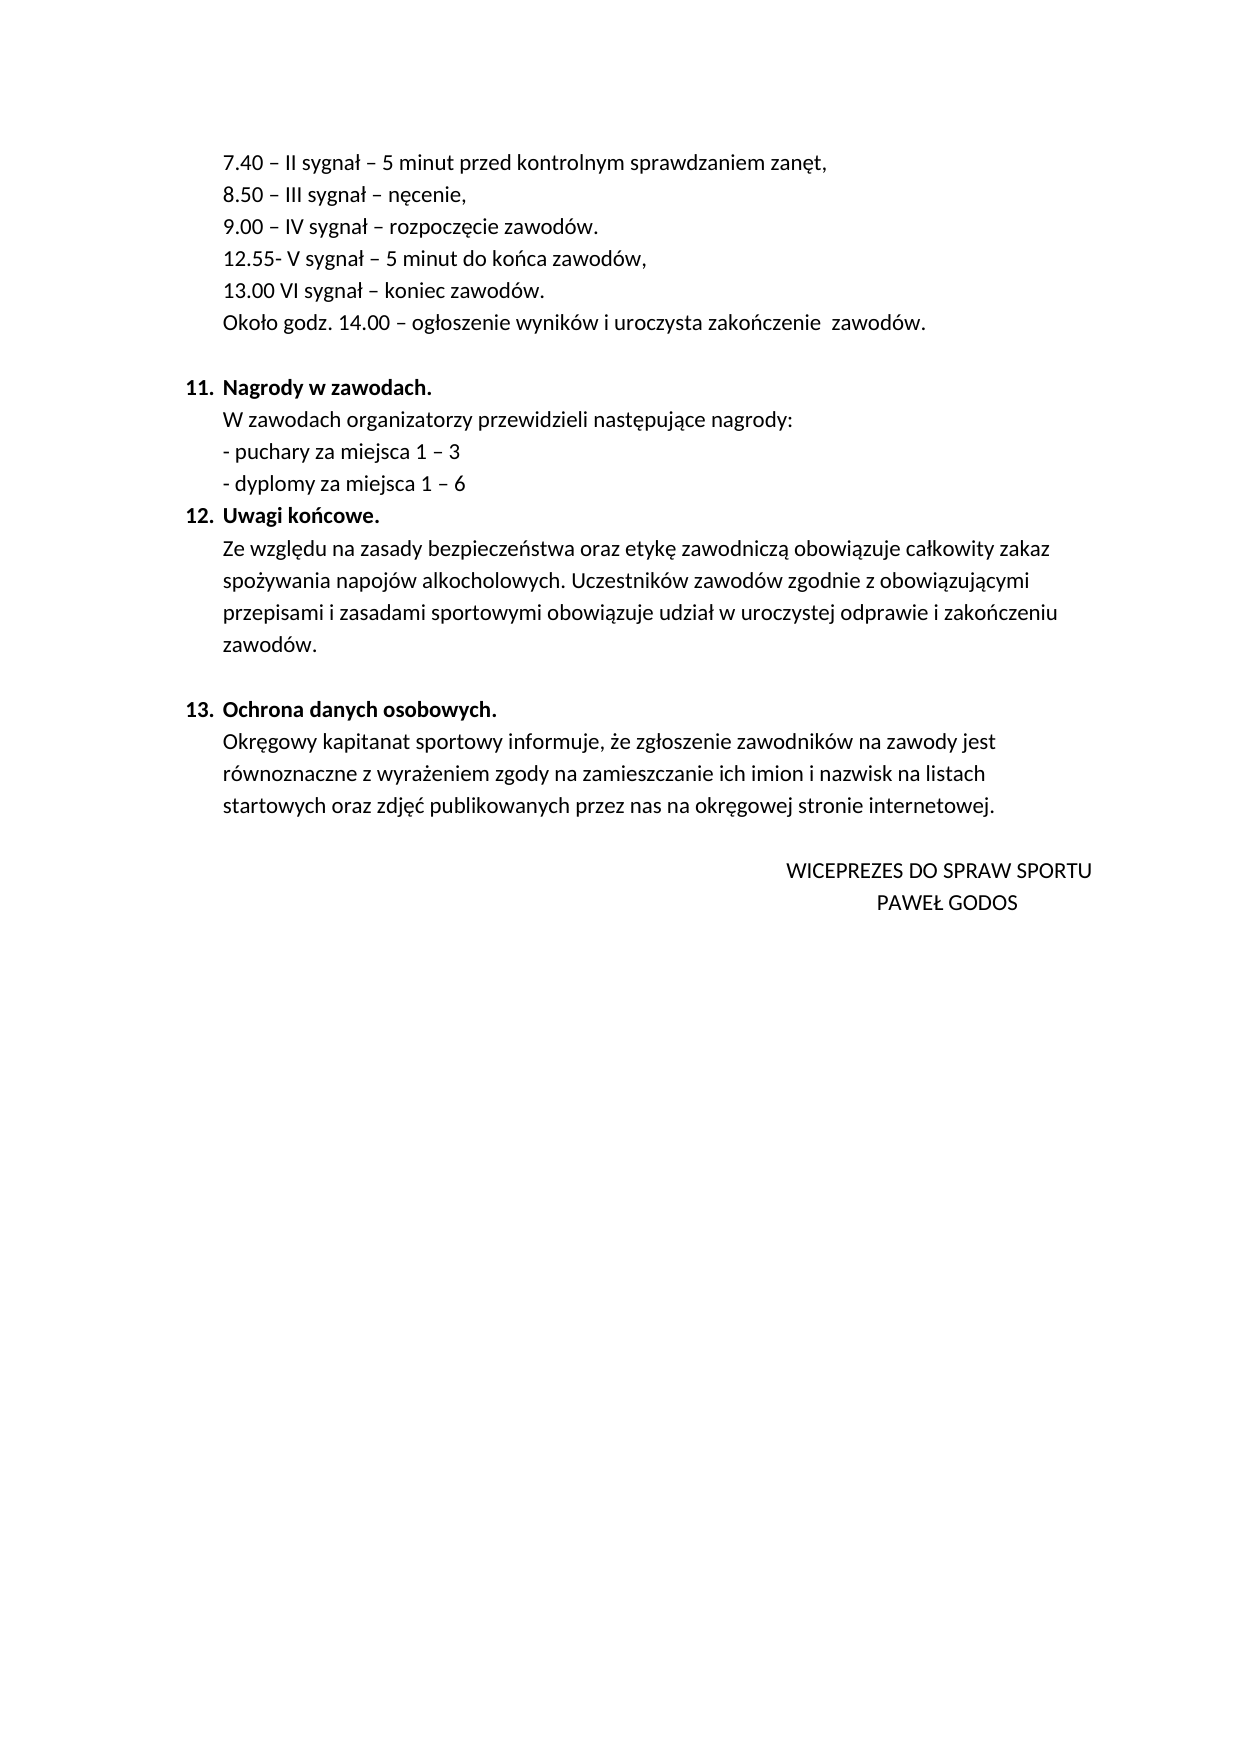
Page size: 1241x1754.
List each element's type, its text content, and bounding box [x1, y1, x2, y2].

list Ochrona danych osobowych. [185, 695, 1093, 723]
list 9.00 – IV sygnał – rozpoczęcie zawodów. [223, 212, 1093, 240]
list W zawodach organizatorzy przewidzieli następujące nagrody: [223, 405, 1093, 433]
list Uwagi końcowe. [185, 502, 1093, 530]
list PAWEŁ GODOS [223, 888, 1093, 916]
list Około godz. 14.00 – ogłoszenie wyników i uroczysta zakończenie zawodów. [223, 308, 1093, 337]
list 13.00 VI sygnał – koniec zawodów. [223, 276, 1093, 304]
list 8.50 – III sygnał – nęcenie, [223, 180, 1093, 208]
list - puchary za miejsca 1 – 3 [223, 437, 1093, 465]
list Okręgowy kapitanat sportowy informuje, że zgłoszenie zawodników na zawody jest równoznaczne z wyrażeniem zgody na zamieszczanie ich imion i nazwisk na listach startowych oraz zdjęć publikowanych przez nas na okręgowej stronie internetowej. [223, 727, 1093, 819]
list Nagrody w zawodach. [185, 373, 1093, 401]
list WICEPREZES DO SPRAW SPORTU [223, 856, 1093, 884]
list 7.40 – II sygnał – 5 minut przed kontrolnym sprawdzaniem zanęt, [223, 148, 1093, 176]
list - dyplomy za miejsca 1 – 6 [223, 469, 1093, 497]
list Ze względu na zasady bezpieczeństwa oraz etykę zawodniczą obowiązuje całkowity zakaz spożywania napojów alkocholowych. Uczestników zawodów zgodnie z obowiązującymi przepisami i zasadami sportowymi obowiązuje udział w uroczystej odprawie i zakończeniu zawodów. [223, 534, 1093, 658]
list 12.55- V sygnał – 5 minut do końca zawodów, [223, 244, 1093, 272]
